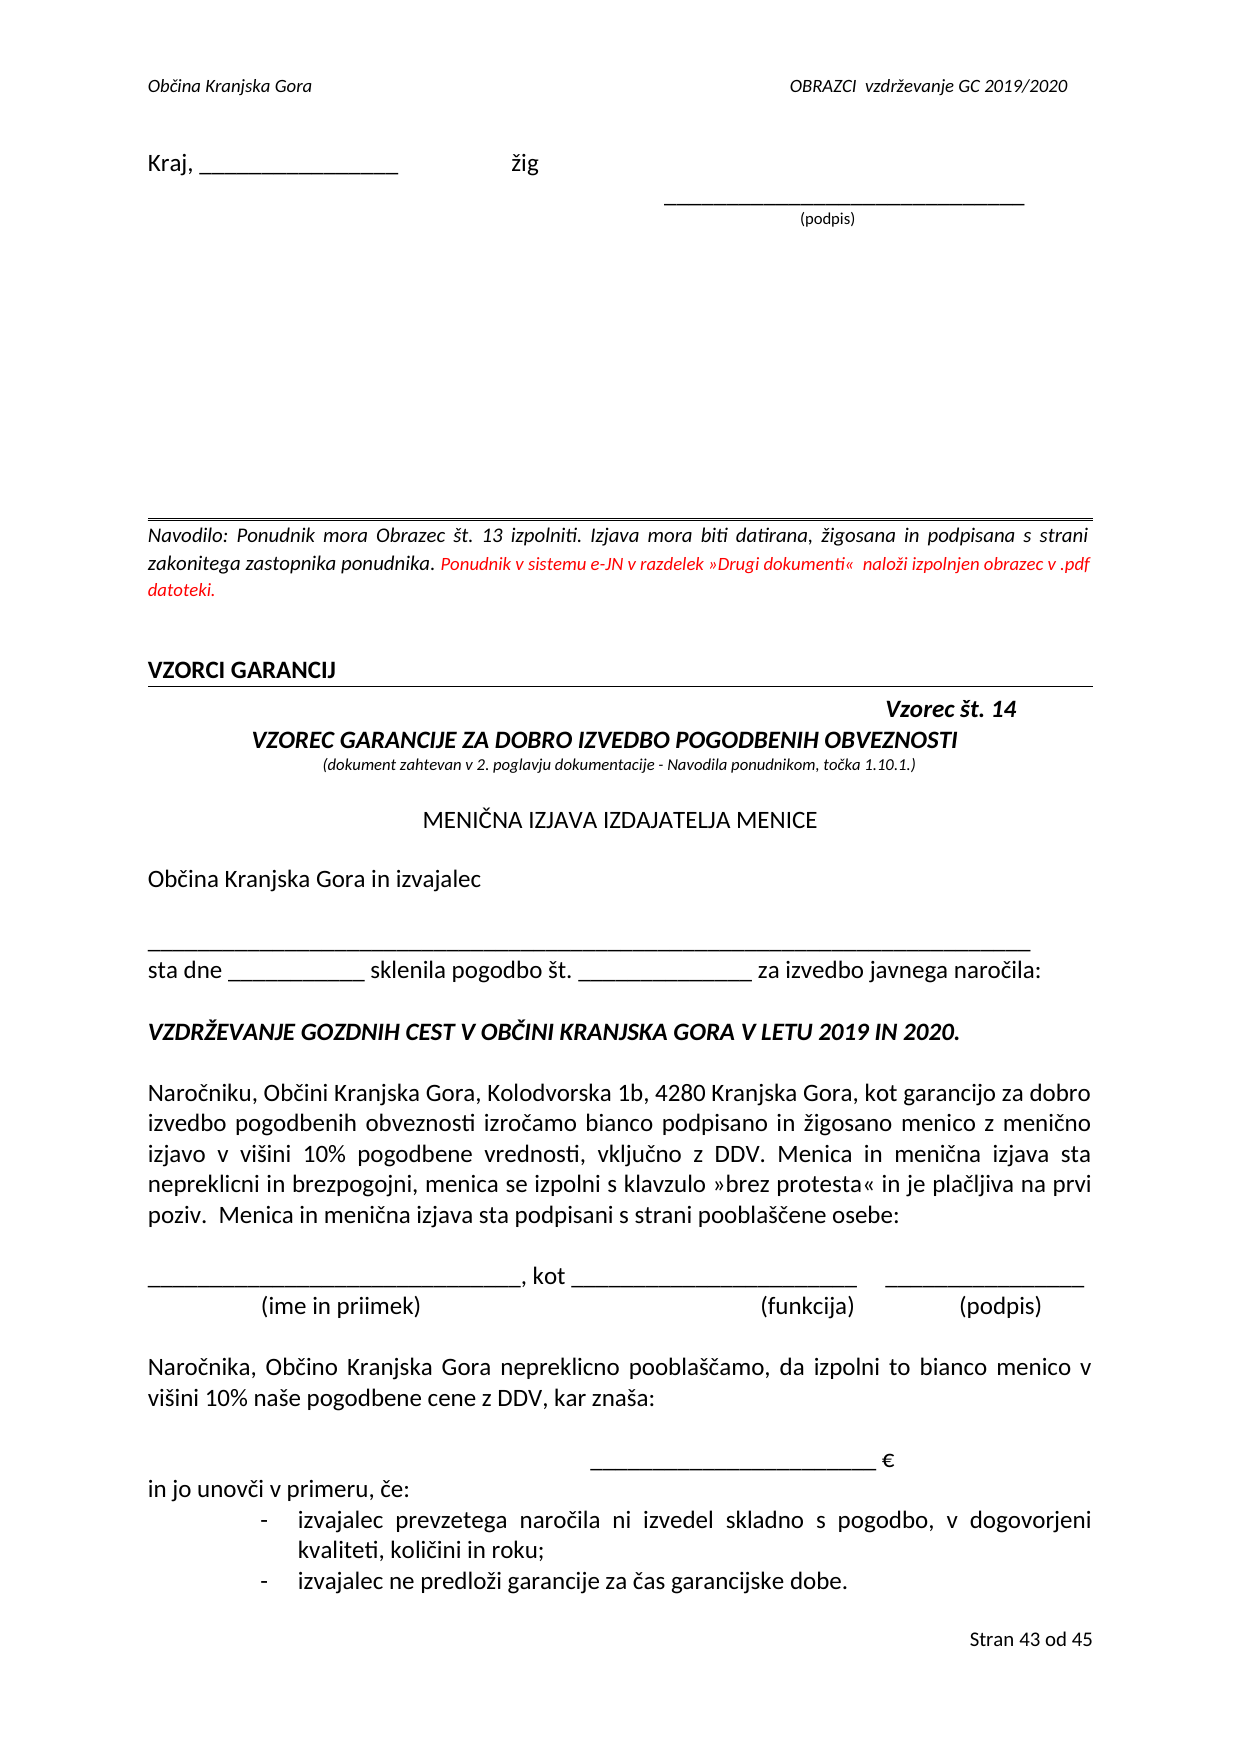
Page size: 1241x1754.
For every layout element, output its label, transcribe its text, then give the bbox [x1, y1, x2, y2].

text _______________________________________________________________________ [148, 924, 1093, 954]
list izvajalec prevzetega naročila ni izvedel skladno s pogodbo, v dogovorjeni kvaliteti, količini in roku; [260, 1504, 1093, 1565]
text VZOREC GARANCIJE ZA DOBRO IZVEDBO POGODBENIH OBVEZNOSTI [148, 724, 1093, 755]
text Vzorec št. 14 [148, 694, 1093, 724]
list izvajalec ne predloži garancije za čas garancijske dobe. [260, 1565, 1093, 1596]
text VZDRŽEVANJE GOZDNIH CEST V OBČINI KRANJSKA GORA V LETU 2019 IN 2020. [148, 1016, 1093, 1046]
text (podpis) [148, 209, 1093, 229]
text Občina Kranjska Gora in izvajalec [148, 863, 1093, 893]
text sta dne ___________ sklenila pogodbo št. ______________ za izvedbo javnega naročila: [148, 954, 1093, 985]
text Naročnika, Občino Kranjska Gora nepreklicno pooblaščamo, da izpolni to bianco menico v višini 10% naše pogodbene cene z DDV, kar znaša: [148, 1351, 1093, 1412]
subtitle VZORCI GARANCIJ [148, 654, 1093, 686]
text (dokument zahtevan v 2. poglavju dokumentacije - Navodila ponudnikom, točka 1.10.1.) [148, 755, 1093, 775]
text _______________________ € [148, 1443, 1093, 1473]
text Navodilo: Ponudnik mora Obrazec št. 13 izpolniti. Izjava mora biti datirana, žigosana in podpisana s strani zakonitega zastopnika ponudnika. Ponudnik v sistemu e-JN v razdelek »Drugi dokumenti« naloži izpolnjen obrazec v .pdf datoteki. [148, 521, 1093, 601]
text ______________________________, kot _______________________ ________________ [148, 1260, 1093, 1290]
text MENIČNA IZJAVA IZDAJATELJA MENICE [148, 804, 1093, 834]
text Naročniku, Občini Kranjska Gora, Kolodvorska 1b, 4280 Kranjska Gora, kot garancijo za dobro izvedbo pogodbenih obveznosti izročamo bianco podpisano in žigosano menico z menično izjavo v višini 10% pogodbene vrednosti, vključno z DDV. Menica in menična izjava sta nepreklicni in brezpogojni, menica se izpolni s klavzulo »brez protesta« in je plačljiva na prvi poziv. Menica in menična izjava sta podpisani s strani pooblaščene osebe: [148, 1077, 1093, 1229]
text (ime in priimek) (funkcija) (podpis) [148, 1290, 1093, 1321]
text in jo unovči v primeru, če: [148, 1473, 1093, 1504]
text Kraj, ________________ žig [148, 148, 1093, 178]
text _____________________________ [148, 178, 1093, 209]
